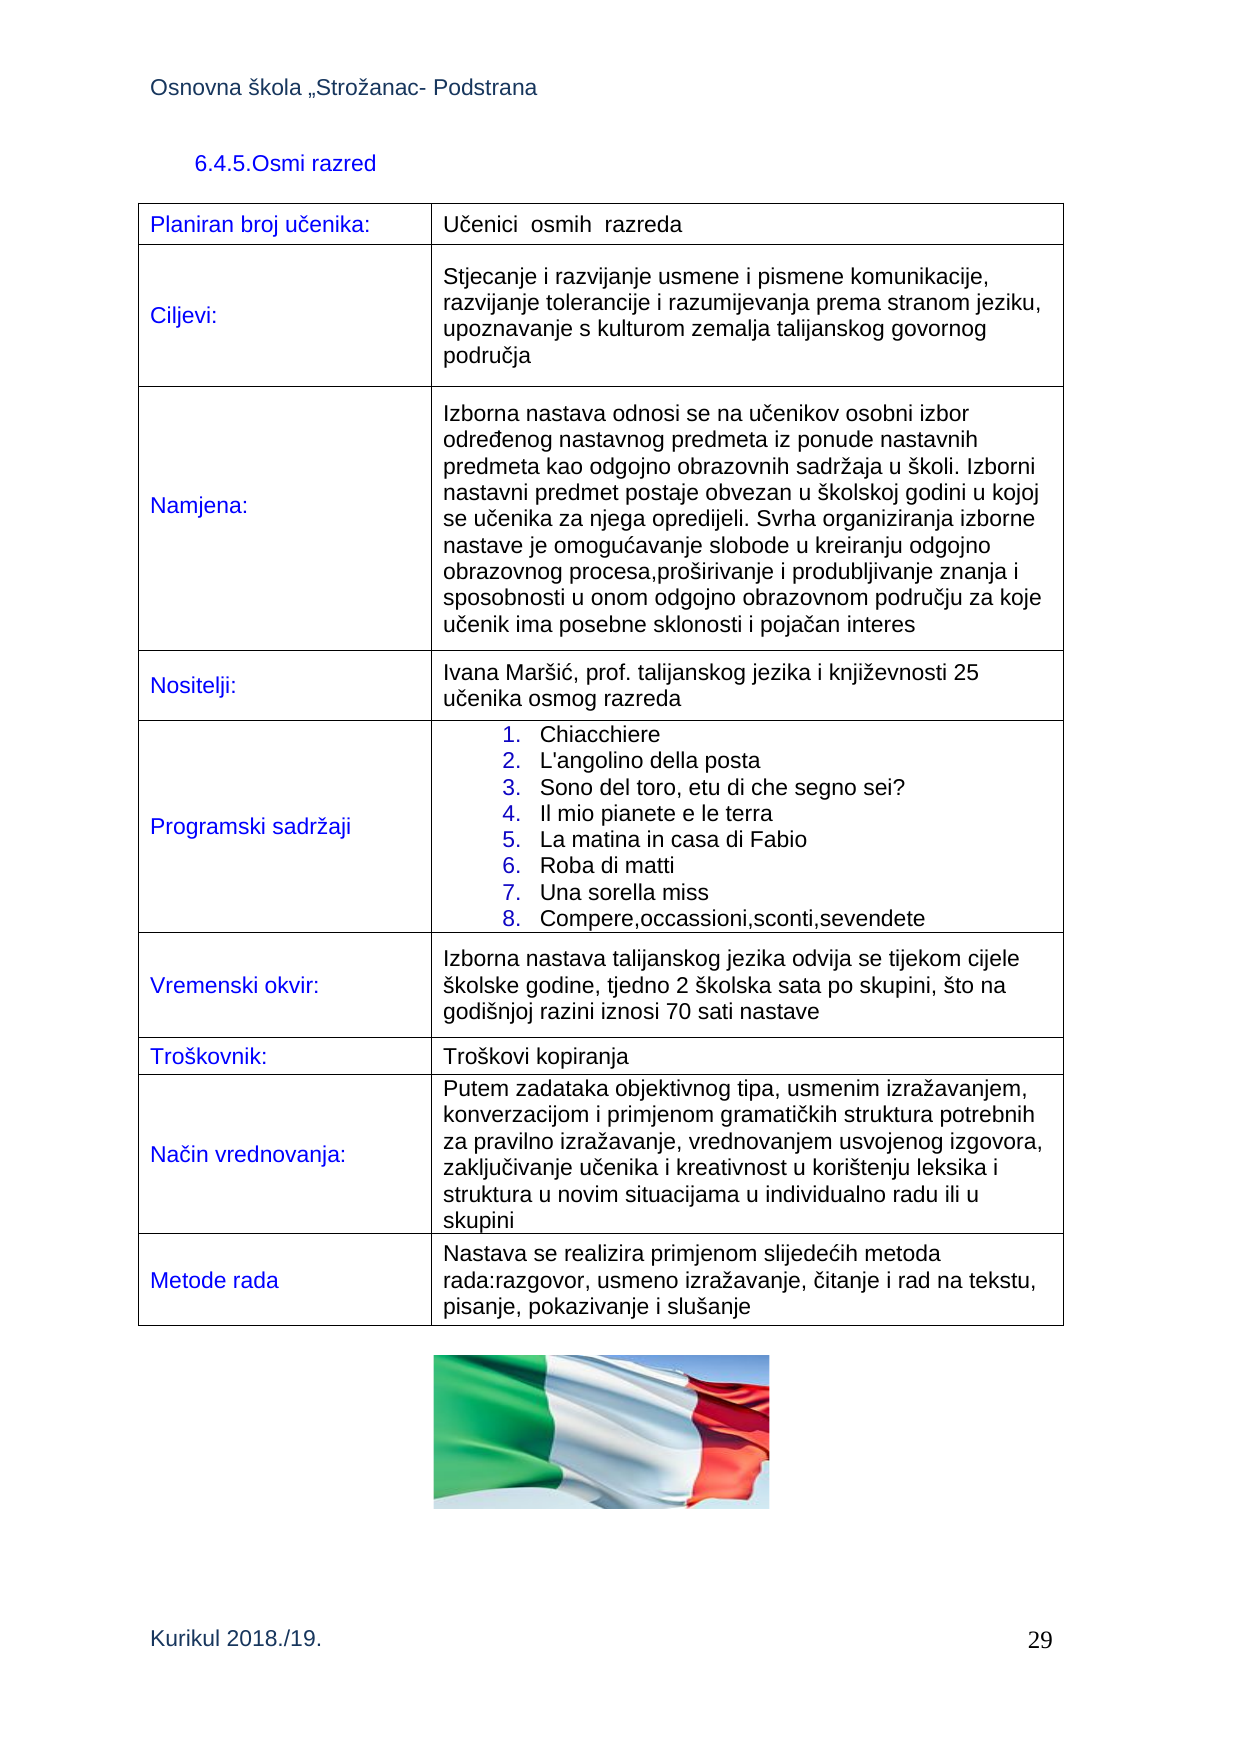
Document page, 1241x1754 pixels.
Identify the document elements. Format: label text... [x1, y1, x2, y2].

table_cell Nositelji: [139, 651, 431, 720]
table_cell Namjena: [139, 387, 431, 650]
table_cell Troškovnik: [139, 1038, 431, 1074]
table_header Planiran broj učenika: [139, 204, 431, 244]
table_cell Chiacchiere L'angolino della posta Sono del toro, etu di che segno sei? Il mio pianete e le terra La matina in casa di Fabio Roba di matti Una sorella miss Compere,occassioni,sconti,sevendete [432, 721, 1063, 932]
table_cell Ivana Maršić, prof. talijanskog jezika i književnosti 25 učenika osmog razreda [432, 651, 1063, 720]
table_cell Nastava se realizira primjenom slijedećih metoda rada:razgovor, usmeno izražavanje, čitanje i rad na tekstu, pisanje, pokazivanje i slušanje [432, 1234, 1063, 1325]
table_cell Izborna nastava odnosi se na učenikov osobni izbor određenog nastavnog predmeta iz ponude nastavnih predmeta kao odgojno obrazovnih sadržaja u školi. Izborni nastavni predmet postaje obvezan u školskoj godini u kojoj se učenika za njega opredijeli. Svrha organiziranja izborne nastave je omogućavanje slobode u kreiranju odgojno obrazovnog procesa,proširivanje i produbljivanje znanja i sposobnosti u onom odgojno obrazovnom području za koje učenik ima posebne sklonosti i pojačan interes [432, 387, 1063, 650]
table_header Učenici osmih razreda [432, 204, 1063, 244]
table_cell Metode rada [139, 1234, 431, 1325]
text 6.4.5.Osmi razred [194, 150, 1053, 176]
table_cell Troškovi kopiranja [432, 1038, 1063, 1074]
table_cell Vremenski okvir: [139, 933, 431, 1037]
table_cell Ciljevi: [139, 245, 431, 386]
table_cell Programski sadržaji [139, 721, 431, 932]
table_cell Putem zadataka objektivnog tipa, usmenim izražavanjem, konverzacijom i primjenom gramatičkih struktura potrebnih za pravilno izražavanje, vrednovanjem usvojenog izgovora, zaključivanje učenika i kreativnost u korištenju leksika i struktura u novim situacijama u individualno radu ili u skupini [432, 1075, 1063, 1233]
table_cell Stjecanje i razvijanje usmene i pismene komunikacije, razvijanje tolerancije i razumijevanja prema stranom jeziku, upoznavanje s kulturom zemalja talijanskog govornog područja [432, 245, 1063, 386]
table_cell Način vrednovanja: [139, 1075, 431, 1233]
picture [433, 1355, 770, 1509]
table_cell Izborna nastava talijanskog jezika odvija se tijekom cijele školske godine, tjedno 2 školska sata po skupini, što na godišnjoj razini iznosi 70 sati nastave [432, 933, 1063, 1037]
